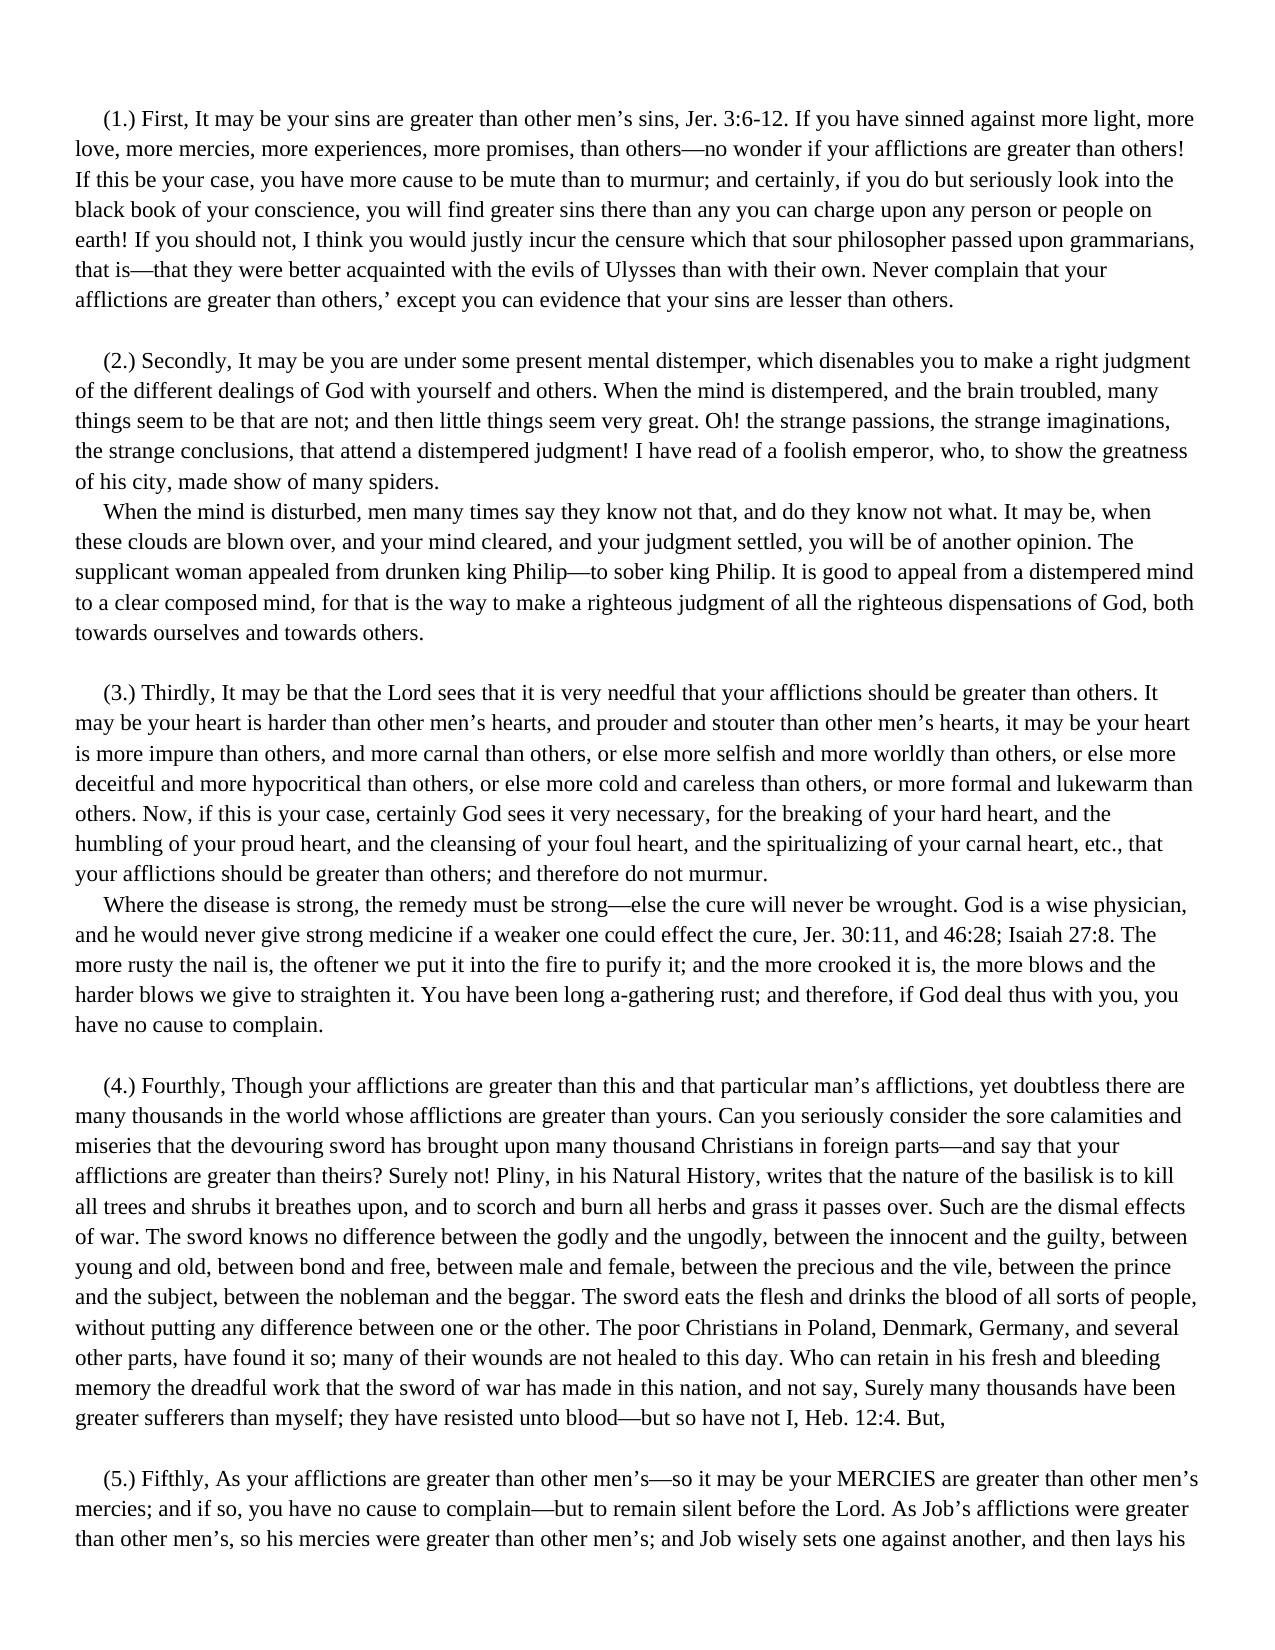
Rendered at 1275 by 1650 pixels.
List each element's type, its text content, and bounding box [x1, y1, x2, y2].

text (3.) Thirdly, It may be that the Lord sees that it is very needful that your afflictions should be greater than others. It may be your heart is harder than other men’s hearts, and prouder and stouter than other men’s hearts, it may be your heart is more impure than others, and more carnal than others, or else more selfish and more worldly than others, or else more deceitful and more hypocritical than others, or else more cold and careless than others, or more formal and lukewarm than others. Now, if this is your case, certainly God sees it very necessary, for the breaking of your hard heart, and the humbling of your proud heart, and the cleansing of your foul heart, and the spiritualizing of your carnal heart, etc., that your afflictions should be greater than others; and therefore do not murmur. [75, 679, 1200, 887]
text (1.) First, It may be your sins are greater than other men’s sins, Jer. 3:6-12. If you have sinned against more light, more love, more mercies, more experiences, more promises, than others—no wonder if your afflictions are greater than others! If this be your case, you have more cause to be mute than to murmur; and certainly, if you do but seriously look into the black book of your conscience, you will find greater sins there than any you can charge upon any person or people on earth! If you should not, I think you would justly incur the censure which that sour philosopher passed upon grammarians, that is—that they were better acquainted with the evils of Ulysses than with their own. Never complain that your afflictions are greater than others,’ except you can evidence that your sins are lesser than others. [75, 105, 1200, 313]
text When the mind is disturbed, men many times say they know not that, and do they know not what. It may be, when these clouds are blown over, and your mind cleared, and your judgment settled, you will be of another opinion. The supplicant woman appealed from drunken king Philip—to sober king Philip. It is good to appeal from a distempered mind to a clear composed mind, for that is the way to make a righteous judgment of all the righteous dispensations of God, both towards ourselves and towards others. [75, 498, 1200, 645]
text (4.) Fourthly, Though your afflictions are greater than this and that particular man’s afflictions, yet doubtless there are many thousands in the world whose afflictions are greater than yours. Can you seriously consider the sore calamities and miseries that the devouring sword has brought upon many thousand Christians in foreign parts—and say that your afflictions are greater than theirs? Surely not! Pliny, in his Natural History, writes that the nature of the basilisk is to kill all trees and shrubs it breathes upon, and to scorch and burn all herbs and grass it passes over. Such are the dismal effects of war. The sword knows no difference between the godly and the ungodly, between the innocent and the guilty, between young and old, between bond and free, between male and female, between the precious and the vile, between the prince and the subject, between the nobleman and the beggar. The sword eats the flesh and drinks the blood of all sorts of people, without putting any difference between one or the other. The poor Christians in Poland, Denmark, Germany, and several other parts, have found it so; many of their wounds are not healed to this day. Who can retain in his fresh and bleeding memory the dreadful work that the sword of war has made in this nation, and not say, Surely many thousands have been greater sufferers than myself; they have resisted unto blood—but so have not I, Heb. 12:4. But, [75, 1072, 1200, 1431]
text (2.) Secondly, It may be you are under some present mental distemper, which disenables you to make a right judgment of the different dealings of God with yourself and others. When the mind is distempered, and the brain troubled, many things seem to be that are not; and then little things seem very great. Oh! the strange passions, the strange imaginations, the strange conclusions, that attend a distempered judgment! I have read of a foolish emperor, who, to show the greatness of his city, made show of many spiders. [75, 347, 1200, 494]
text Where the disease is strong, the remedy must be strong—else the cure will never be wrought. God is a wise physician, and he would never give strong medicine if a weaker one could effect the cure, Jer. 30:11, and 46:28; Isaiah 27:8. The more rusty the nail is, the oftener we put it into the fire to purify it; and the more crooked it is, the more blows and the harder blows we give to straighten it. You have been long a-gathering rust; and therefore, if God deal thus with you, you have no cause to complain. [75, 891, 1200, 1038]
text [75, 1464, 1200, 1551]
